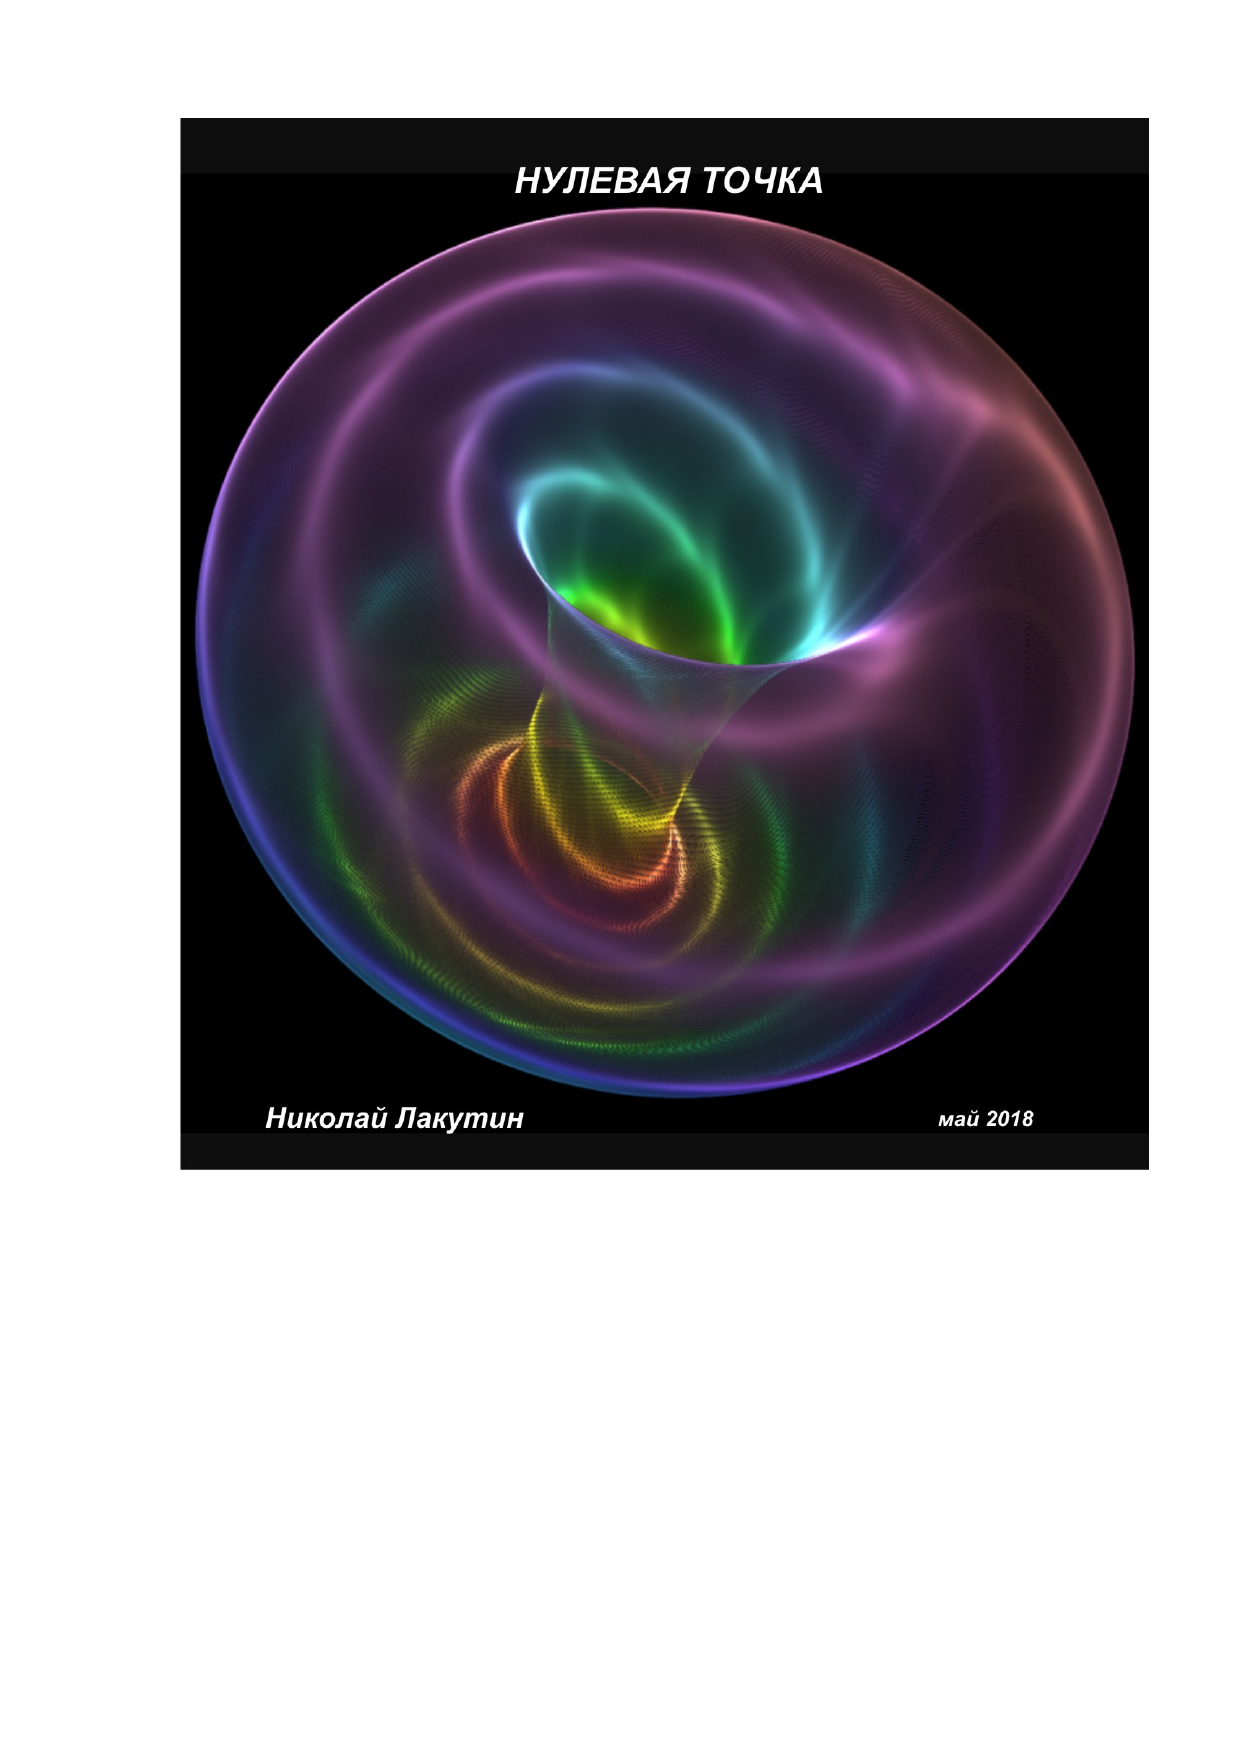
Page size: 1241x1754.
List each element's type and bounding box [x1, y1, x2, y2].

picture [180, 118, 1149, 1170]
